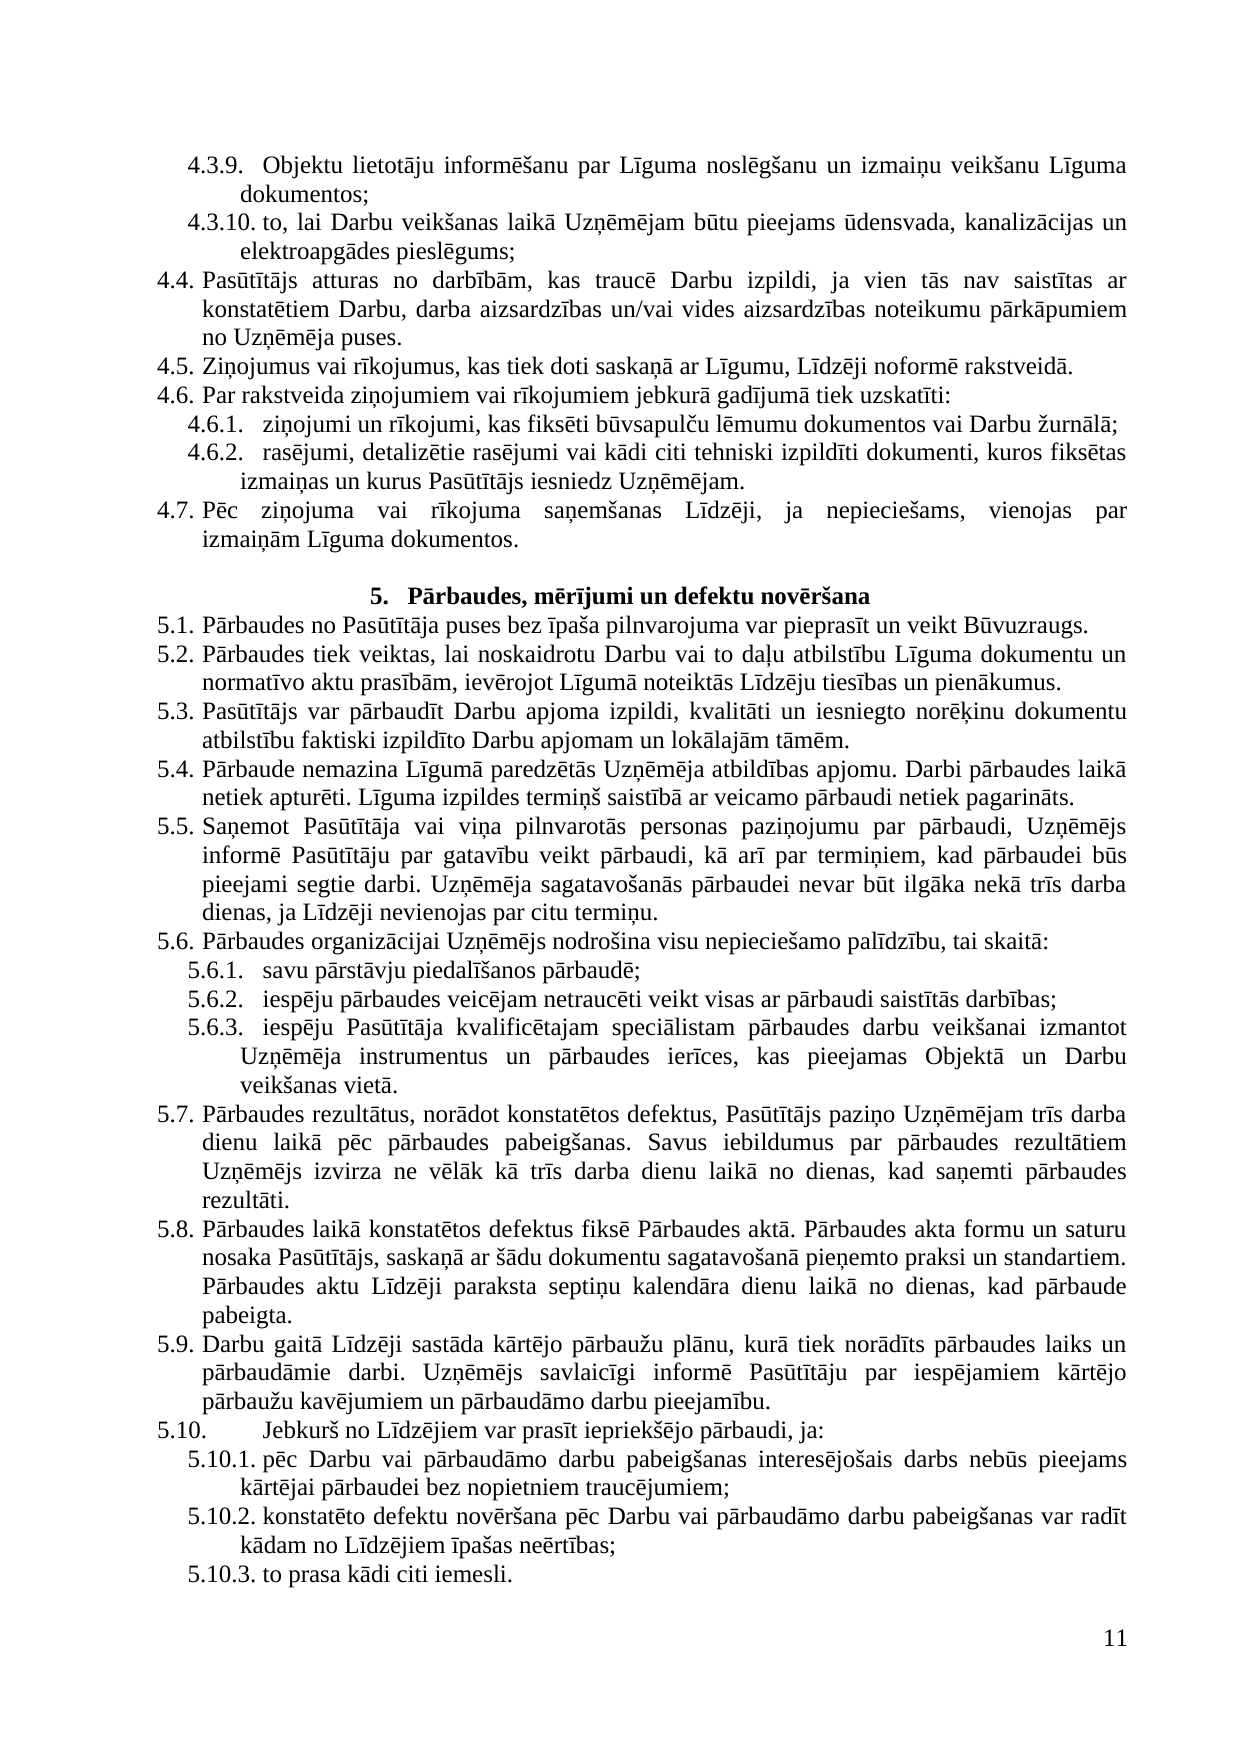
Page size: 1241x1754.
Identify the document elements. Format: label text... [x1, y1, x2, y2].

list Darbu gaitā Līdzēji sastāda kārtējo pārbaužu plānu, kurā tiek norādīts pārbaudes laiks un pārbaudāmie darbi. Uzņēmējs savlaicīgi informē Pasūtītāju par iespējamiem kārtējo pārbaužu kavējumiem un pārbaudāmo darbu pieejamību. [157, 1329, 1128, 1415]
list to, lai Darbu veikšanas laikā Uzņēmējam būtu pieejams ūdensvada, kanalizācijas un elektroapgādes pieslēgums; [187, 207, 1128, 265]
list Ziņojumus vai rīkojumus, kas tiek doti saskaņā ar Līgumu, Līdzēji noformē rakstveidā. [157, 351, 1128, 380]
list iespēju Pasūtītāja kvalificētajam speciālistam pārbaudes darbu veikšanai izmantot Uzņēmēja instrumentus un pārbaudes ierīces, kas pieejamas Objektā un Darbu veikšanas vietā. [187, 1012, 1128, 1099]
list Saņemot Pasūtītāja vai viņa pilnvarotās personas paziņojumu par pārbaudi, Uzņēmējs informē Pasūtītāju par gatavību veikt pārbaudi, kā arī par termiņiem, kad pārbaudei būs pieejami segtie darbi. Uzņēmēja sagatavošanās pārbaudei nevar būt ilgāka nekā trīs darba dienas, ja Līdzēji nevienojas par citu termiņu. [157, 811, 1128, 926]
list Jebkurš no Līdzējiem var prasīt iepriekšējo pārbaudi, ja: [157, 1415, 1128, 1444]
list Pasūtītājs atturas no darbībām, kas traucē Darbu izpildi, ja vien tās nav saistītas ar konstatētiem Darbu, darba aizsardzības un/vai vides aizsardzības noteikumu pārkāpumiem no Uzņēmēja puses. [157, 265, 1128, 351]
list Pārbaudes tiek veiktas, lai noskaidrotu Darbu vai to daļu atbilstību Līguma dokumentu un normatīvo aktu prasībām, ievērojot Līgumā noteiktās Līdzēju tiesības un pienākumus. [157, 639, 1128, 696]
list Pārbaude nemazina Līgumā paredzētās Uzņēmēja atbildības apjomu. Darbi pārbaudes laikā netiek apturēti. Līguma izpildes termiņš saistībā ar veicamo pārbaudi netiek pagarināts. [157, 754, 1128, 811]
list Pēc ziņojuma vai rīkojuma saņemšanas Līdzēji, ja nepieciešams, vienojas par izmaiņām Līguma dokumentos. [157, 495, 1128, 552]
list Pārbaudes, mērījumi un defektu novēršana [112, 581, 1128, 610]
list Pārbaudes organizācijai Uzņēmējs nodrošina visu nepieciešamo palīdzību, tai skaitā: [157, 926, 1128, 955]
list Pasūtītājs var pārbaudīt Darbu apjoma izpildi, kvalitāti un iesniegto norēķinu dokumentu atbilstību faktiski izpildīto Darbu apjomam un lokālajām tāmēm. [157, 696, 1128, 754]
list Pārbaudes no Pasūtītāja puses bez īpaša pilnvarojuma var pieprasīt un veikt Būvuzraugs. [157, 610, 1128, 639]
list pēc Darbu vai pārbaudāmo darbu pabeigšanas interesējošais darbs nebūs pieejams kārtējai pārbaudei bez nopietniem traucējumiem; [187, 1444, 1128, 1501]
list Objektu lietotāju informēšanu par Līguma noslēgšanu un izmaiņu veikšanu Līguma dokumentos; [187, 150, 1128, 207]
list iespēju pārbaudes veicējam netraucēti veikt visas ar pārbaudi saistītās darbības; [187, 984, 1128, 1012]
list ziņojumi un rīkojumi, kas fiksēti būvsapulču lēmumu dokumentos vai Darbu žurnālā; [187, 409, 1128, 437]
list Pārbaudes rezultātus, norādot konstatētos defektus, Pasūtītājs paziņo Uzņēmējam trīs darba dienu laikā pēc pārbaudes pabeigšanas. Savus iebildumus par pārbaudes rezultātiem Uzņēmējs izvirza ne vēlāk kā trīs darba dienu laikā no dienas, kad saņemti pārbaudes rezultāti. [157, 1099, 1128, 1214]
list to prasa kādi citi iemesli. [187, 1559, 1128, 1587]
list Par rakstveida ziņojumiem vai rīkojumiem jebkurā gadījumā tiek uzskatīti: [157, 380, 1128, 409]
list Pārbaudes laikā konstatētos defektus fiksē Pārbaudes aktā. Pārbaudes akta formu un saturu nosaka Pasūtītājs, saskaņā ar šādu dokumentu sagatavošanā pieņemto praksi un standartiem. Pārbaudes aktu Līdzēji paraksta septiņu kalendāra dienu laikā no dienas, kad pārbaude pabeigta. [157, 1214, 1128, 1329]
list savu pārstāvju piedalīšanos pārbaudē; [187, 955, 1128, 984]
list konstatēto defektu novēršana pēc Darbu vai pārbaudāmo darbu pabeigšanas var radīt kādam no Līdzējiem īpašas neērtības; [187, 1501, 1128, 1559]
list rasējumi, detalizētie rasējumi vai kādi citi tehniski izpildīti dokumenti, kuros fiksētas izmaiņas un kurus Pasūtītājs iesniedz Uzņēmējam. [187, 437, 1128, 495]
